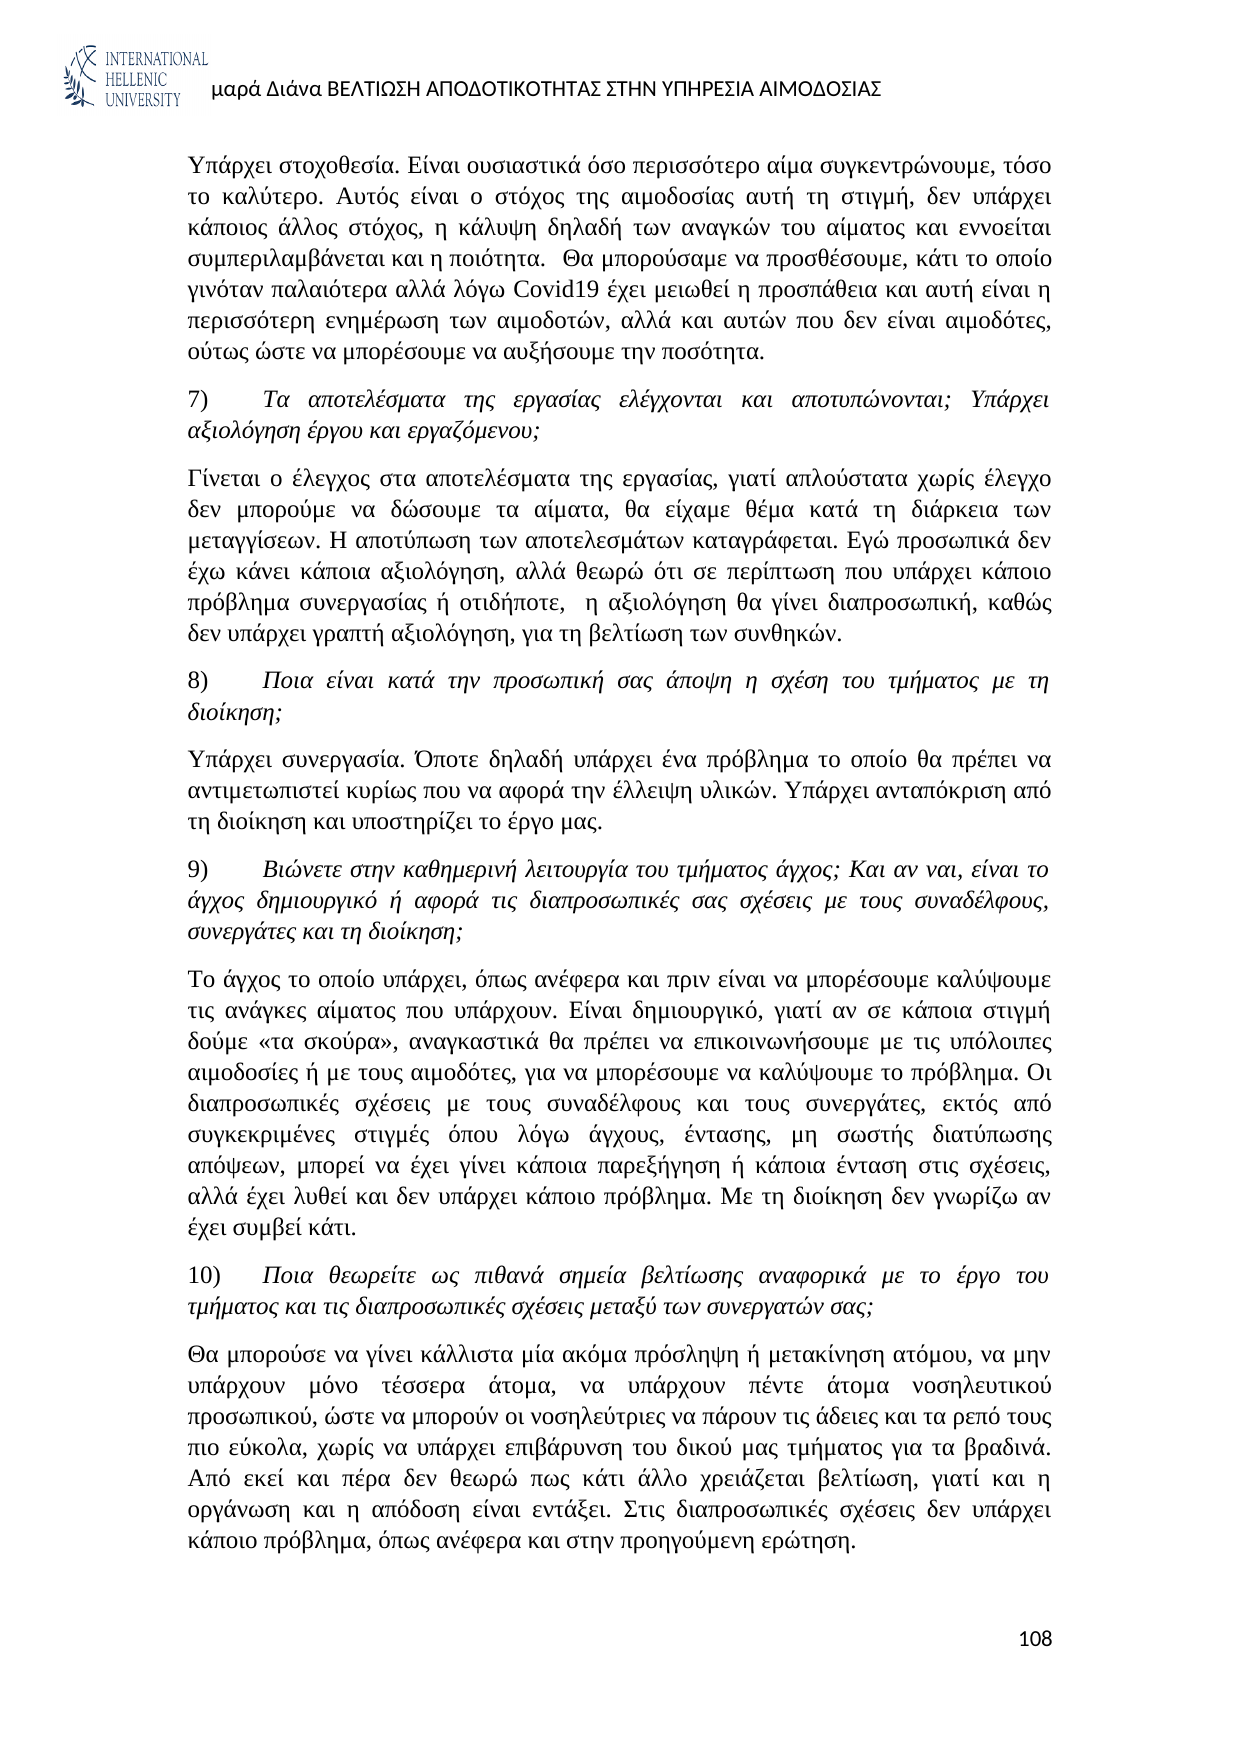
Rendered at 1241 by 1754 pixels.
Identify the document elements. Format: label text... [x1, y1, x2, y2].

text 7) Τα αποτελέσματα της εργασίας ελέγχονται και αποτυπώνονται; Υπάρχει αξιολόγηση έργου και εργαζόμενου; [187, 384, 1053, 444]
picture [56, 34, 213, 116]
text Το άγχος το οποίο υπάρχει, όπως ανέφερα και πριν είναι να μπορέσουμε καλύψουμε τις ανάγκες αίματος που υπάρχουν. Είναι δημιουργικό, γιατί αν σε κάποια στιγμή δούμε «τα σκούρα», αναγκαστικά θα πρέπει να επικοινωνήσουμε με τις υπόλοιπες αιμοδοσίες ή με τους αιμοδότες, για να μπορέσουμε να καλύψουμε το πρόβλημα. Οι διαπροσωπικές σχέσεις με τους συναδέλφους και τους συνεργάτες, εκτός από συγκεκριμένες στιγμές όπου λόγω άγχους, έντασης, μη σωστής διατύπωσης απόψεων, μπορεί να έχει γίνει κάποια παρεξήγηση ή κάποια ένταση στις σχέσεις, αλλά έχει λυθεί και δεν υπάρχει κάποιο πρόβλημα. Με τη διοίκηση δεν γνωρίζω αν έχει συμβεί κάτι. [187, 964, 1053, 1241]
text 10) Ποια θεωρείτε ως πιθανά σημεία βελτίωσης αναφορικά με το έργο του τμήματος και τις διαπροσωπικές σχέσεις μεταξύ των συνεργατών σας; [187, 1260, 1053, 1320]
text Υπάρχει συνεργασία. Όποτε δηλαδή υπάρχει ένα πρόβλημα το οποίο θα πρέπει να αντιμετωπιστεί κυρίως που να αφορά την έλλειψη υλικών. Υπάρχει ανταπόκριση από τη διοίκηση και υποστηρίζει το έργο μας. [187, 744, 1053, 835]
text Θα μπορούσε να γίνει κάλλιστα μία ακόμα πρόσληψη ή μετακίνηση ατόμου, να μην υπάρχουν μόνο τέσσερα άτομα, να υπάρχουν πέντε άτομα νοσηλευτικού προσωπικού, ώστε να μπορούν οι νοσηλεύτριες να πάρουν τις άδειες και τα ρεπό τους πιο εύκολα, χωρίς να υπάρχει επιβάρυνση του δικού μας τμήματος για τα βραδινά. Από εκεί και πέρα δεν θεωρώ πως κάτι άλλο χρειάζεται βελτίωση, γιατί και η οργάνωση και η απόδοση είναι εντάξει. Στις διαπροσωπικές σχέσεις δεν υπάρχει κάποιο πρόβλημα, όπως ανέφερα και στην προηγούμενη ερώτηση. [187, 1339, 1053, 1554]
text 8) Ποια είναι κατά την προσωπική σας άποψη η σχέση του τμήματος με τη διοίκηση; [187, 666, 1053, 725]
text 9) Βιώνετε στην καθημερινή λειτουργία του τμήματος άγχος; Και αν ναι, είναι το άγχος δημιουργικό ή αφορά τις διαπροσωπικές σας σχέσεις με τους συναδέλφους, συνεργάτες και τη διοίκηση; [187, 854, 1053, 945]
text Υπάρχει στοχοθεσία. Είναι ουσιαστικά όσο περισσότερο αίμα συγκεντρώνουμε, τόσο το καλύτερο. Αυτός είναι ο στόχος της αιμοδοσίας αυτή τη στιγμή, δεν υπάρχει κάποιος άλλος στόχος, η κάλυψη δηλαδή των αναγκών του αίματος και εννοείται συμπεριλαμβάνεται και η ποιότητα. Θα μπορούσαμε να προσθέσουμε, κάτι το οποίο γινόταν παλαιότερα αλλά λόγω Covid19 έχει μειωθεί η προσπάθεια και αυτή είναι η περισσότερη ενημέρωση των αιμοδοτών, αλλά και αυτών που δεν είναι αιμοδότες, ούτως ώστε να μπορέσουμε να αυξήσουμε την ποσότητα. [187, 150, 1053, 365]
text Γίνεται ο έλεγχος στα αποτελέσματα της εργασίας, γιατί απλούστατα χωρίς έλεγχο δεν μπορούμε να δώσουμε τα αίματα, θα είχαμε θέμα κατά τη διάρκεια των μεταγγίσεων. Η αποτύπωση των αποτελεσμάτων καταγράφεται. Εγώ προσωπικά δεν έχω κάνει κάποια αξιολόγηση, αλλά θεωρώ ότι σε περίπτωση που υπάρχει κάποιο πρόβλημα συνεργασίας ή οτιδήποτε, η αξιολόγηση θα γίνει διαπροσωπική, καθώς δεν υπάρχει γραπτή αξιολόγηση, για τη βελτίωση των συνθηκών. [187, 463, 1053, 647]
